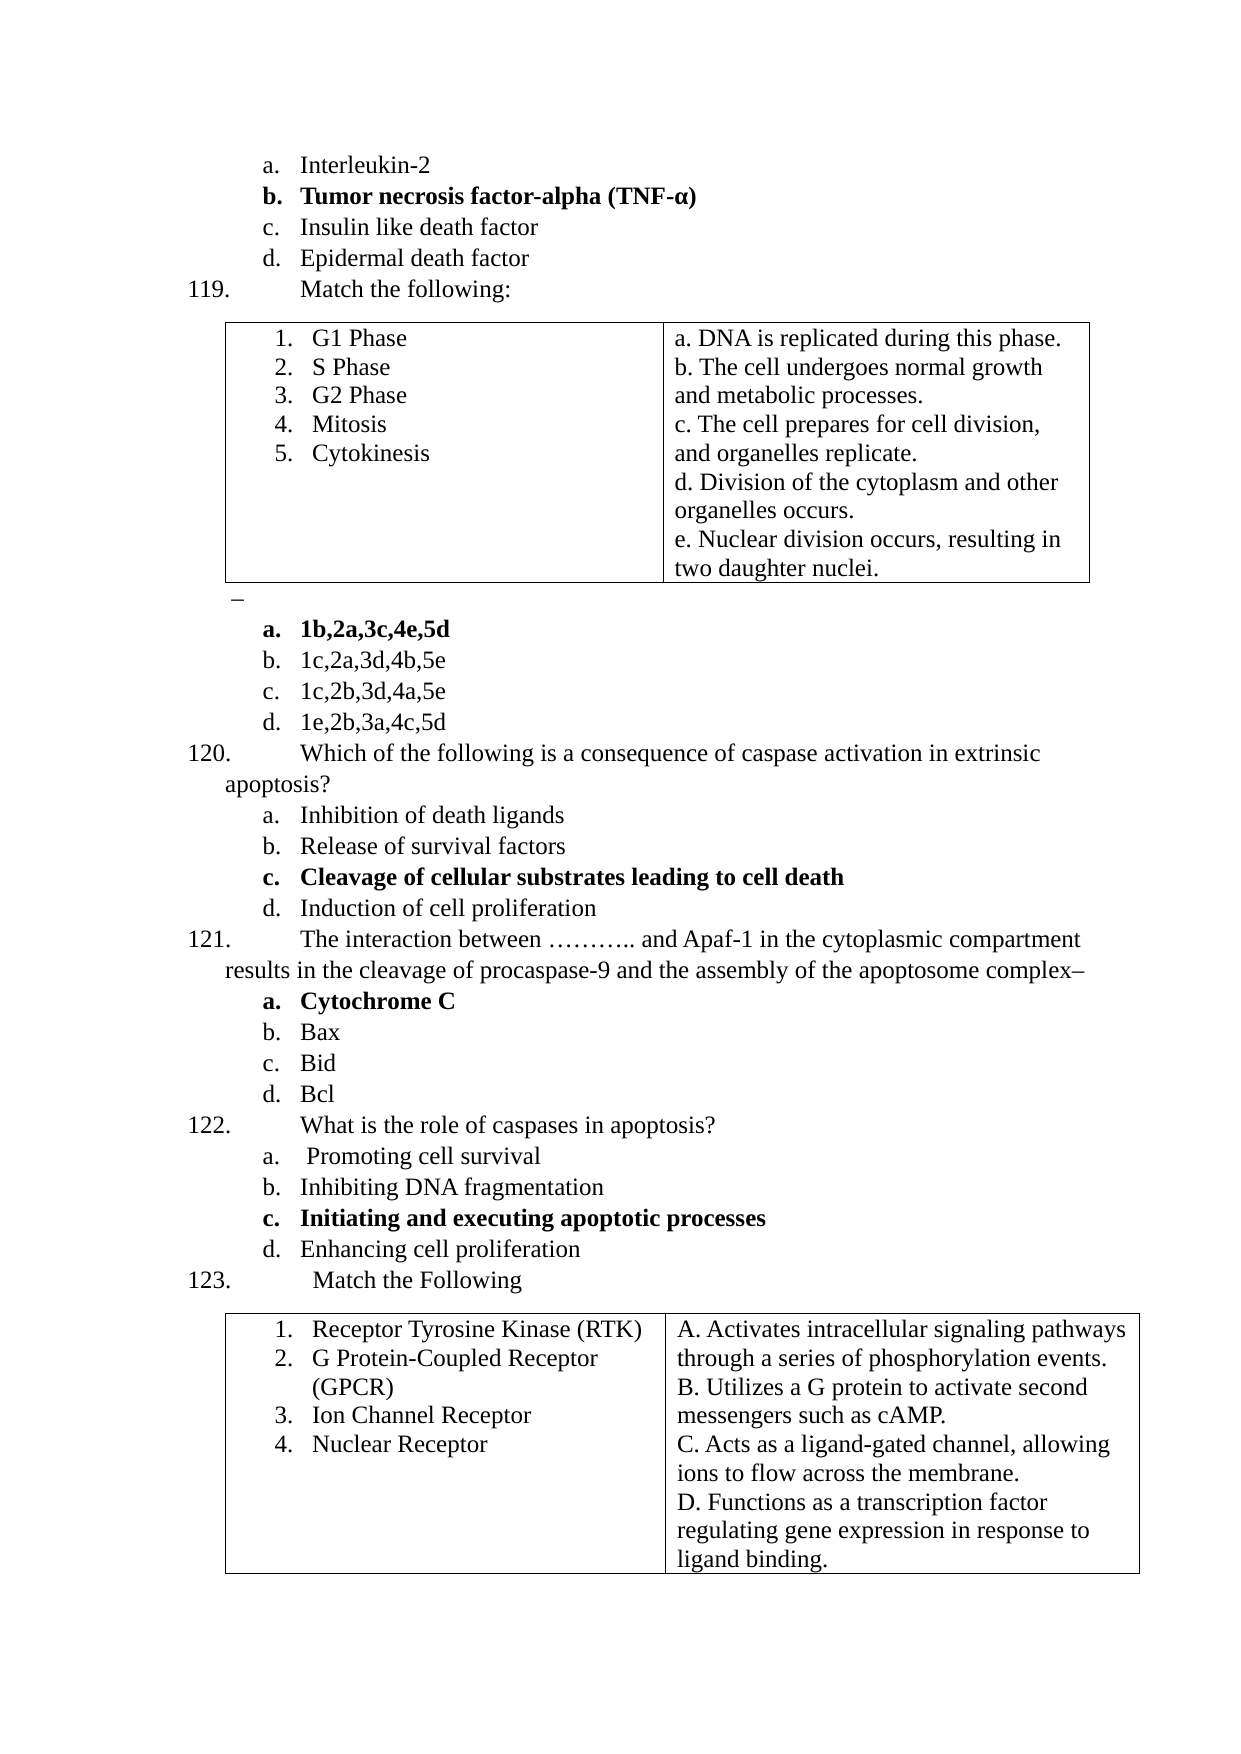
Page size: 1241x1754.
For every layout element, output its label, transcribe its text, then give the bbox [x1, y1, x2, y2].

list Interleukin-2 [262, 150, 1090, 179]
list Bcl [262, 1079, 1090, 1108]
list Cytochrome C [262, 986, 1090, 1015]
list Match the following: [187, 274, 1090, 303]
list Enhancing cell proliferation [262, 1234, 1090, 1263]
list What is the role of caspases in apoptosis? [187, 1110, 1090, 1139]
list 1b,2a,3c,4e,5d [262, 614, 1090, 642]
list Release of survival factors [262, 831, 1090, 860]
list Inhibiting DNA fragmentation [262, 1172, 1090, 1201]
list 1e,2b,3a,4c,5d [262, 707, 1090, 736]
list Induction of cell proliferation [262, 893, 1090, 922]
table_header G1 Phase S Phase G2 Phase Mitosis Cytokinesis [226, 323, 663, 582]
list 1c,2a,3d,4b,5e [262, 645, 1090, 673]
list Tumor necrosis factor-alpha (TNF-α) [262, 181, 1090, 210]
list Initiating and executing apoptotic processes [262, 1203, 1090, 1232]
list Promoting cell survival [262, 1141, 1090, 1170]
list 1c,2b,3d,4a,5e [262, 676, 1090, 704]
list Inhibition of death ligands [262, 800, 1090, 829]
table_header Receptor Tyrosine Kinase (RTK) G Protein-Coupled Receptor (GPCR) Ion Channel Receptor Nuclear Receptor [226, 1314, 665, 1573]
list Bid [262, 1048, 1090, 1077]
list Match the Following [187, 1266, 1090, 1294]
list The interaction between ……….. and Apaf-1 in the cytoplasmic compartment results in the cleavage of procaspase-9 and the assembly of the apoptosome complex– [187, 924, 1090, 984]
list Which of the following is a consequence of caspase activation in extrinsic apoptosis? [187, 738, 1090, 798]
table_header a. DNA is replicated during this phase. b. The cell undergoes normal growth and metabolic processes. c. The cell prepares for cell division, and organelles replicate. d. Division of the cytoplasm and other organelles occurs. e. Nuclear division occurs, resulting in two daughter nuclei. [664, 323, 1089, 582]
list Epidermal death factor [262, 243, 1090, 272]
list Insulin like death factor [262, 212, 1090, 241]
list Bax [262, 1017, 1090, 1046]
table_header A. Activates intracellular signaling pathways through a series of phosphorylation events. B. Utilizes a G protein to activate second messengers such as cAMP. C. Acts as a ligand-gated channel, allowing ions to flow across the membrane. D. Functions as a transcription factor regulating gene expression in response to ligand binding. [666, 1314, 1139, 1573]
list Cleavage of cellular substrates leading to cell death [262, 862, 1090, 891]
list – [225, 583, 1090, 611]
